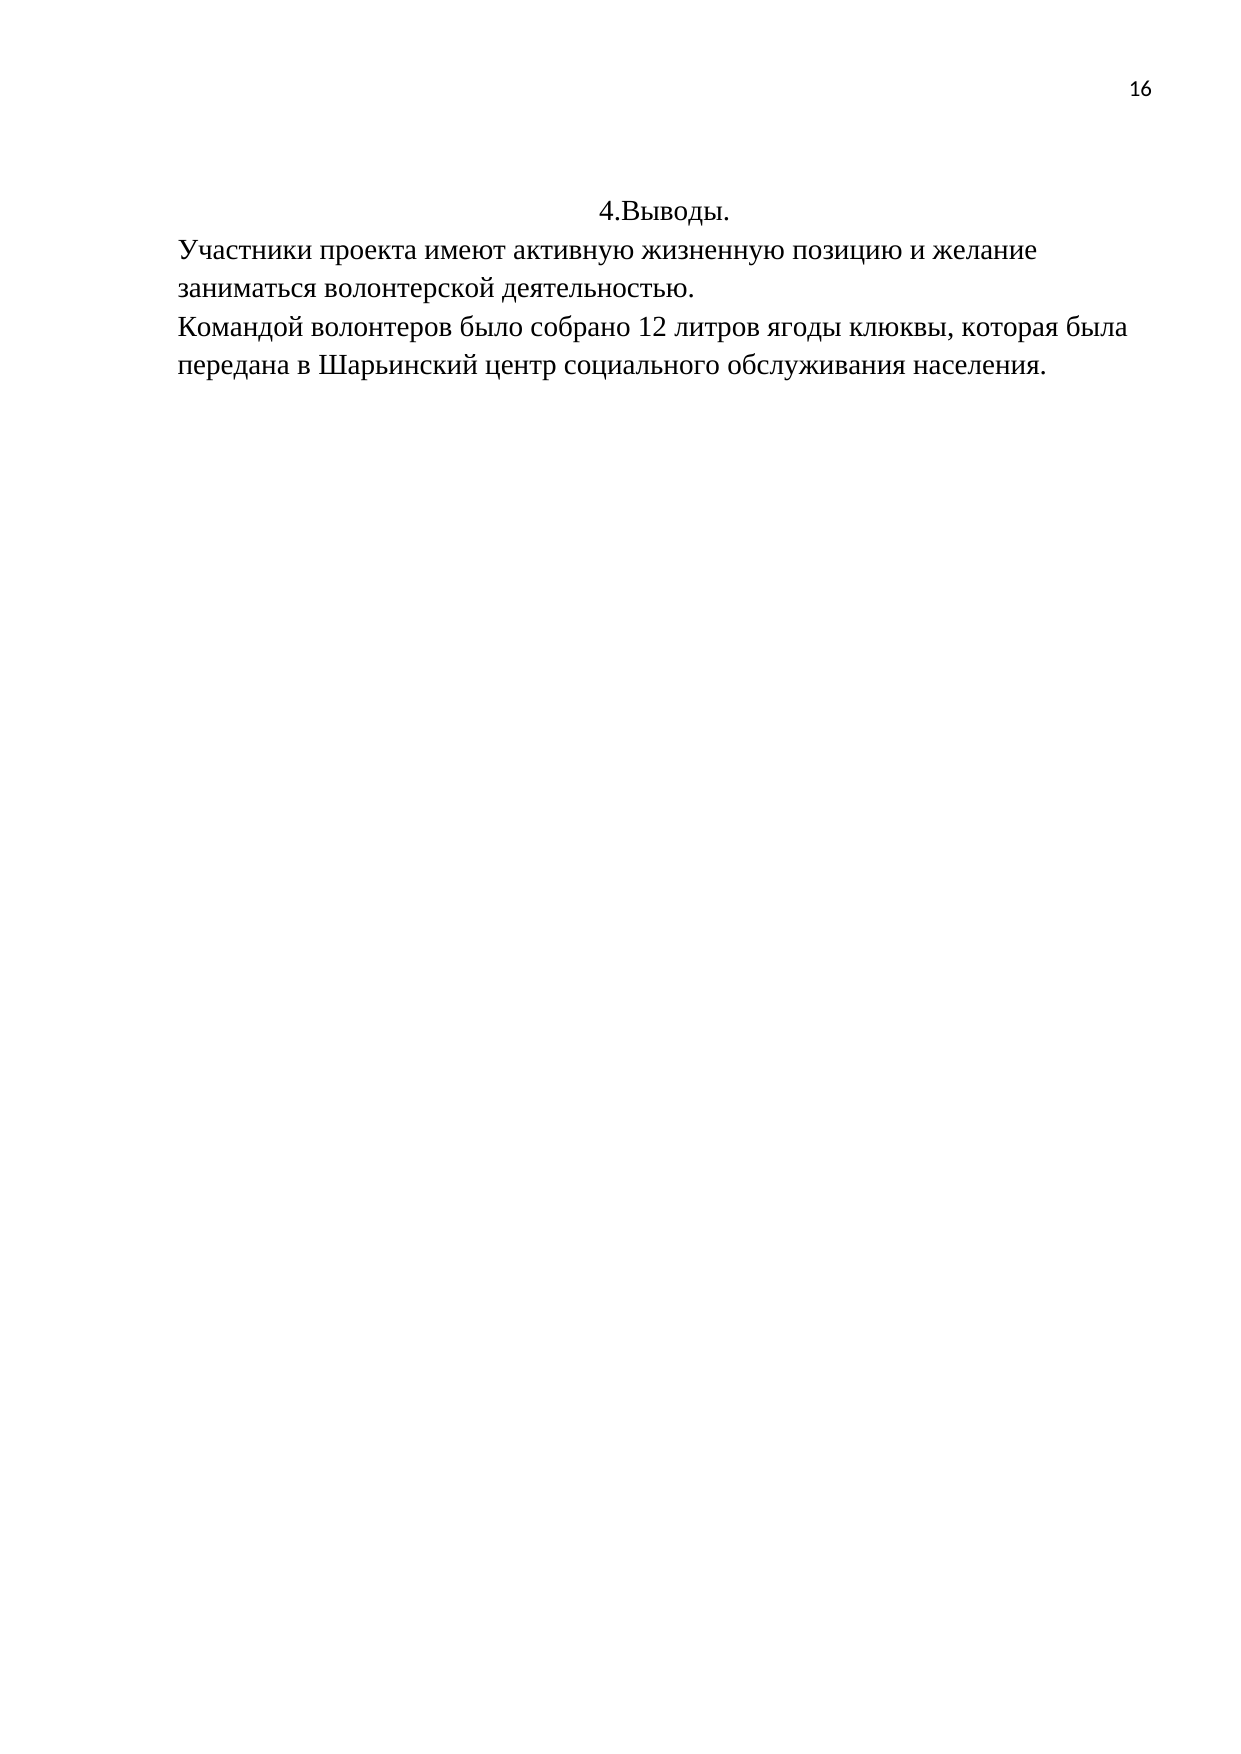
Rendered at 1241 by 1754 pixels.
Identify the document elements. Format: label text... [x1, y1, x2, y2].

text Командой волонтеров было собрано 12 литров ягоды клюквы, которая была передана в Шарьинский центр социального обслуживания населения. [177, 309, 1152, 381]
text Участники проекта имеют активную жизненную позицию и желание заниматься волонтерской деятельностью. [177, 232, 1152, 304]
subtitle 4.Выводы. [177, 193, 1152, 227]
